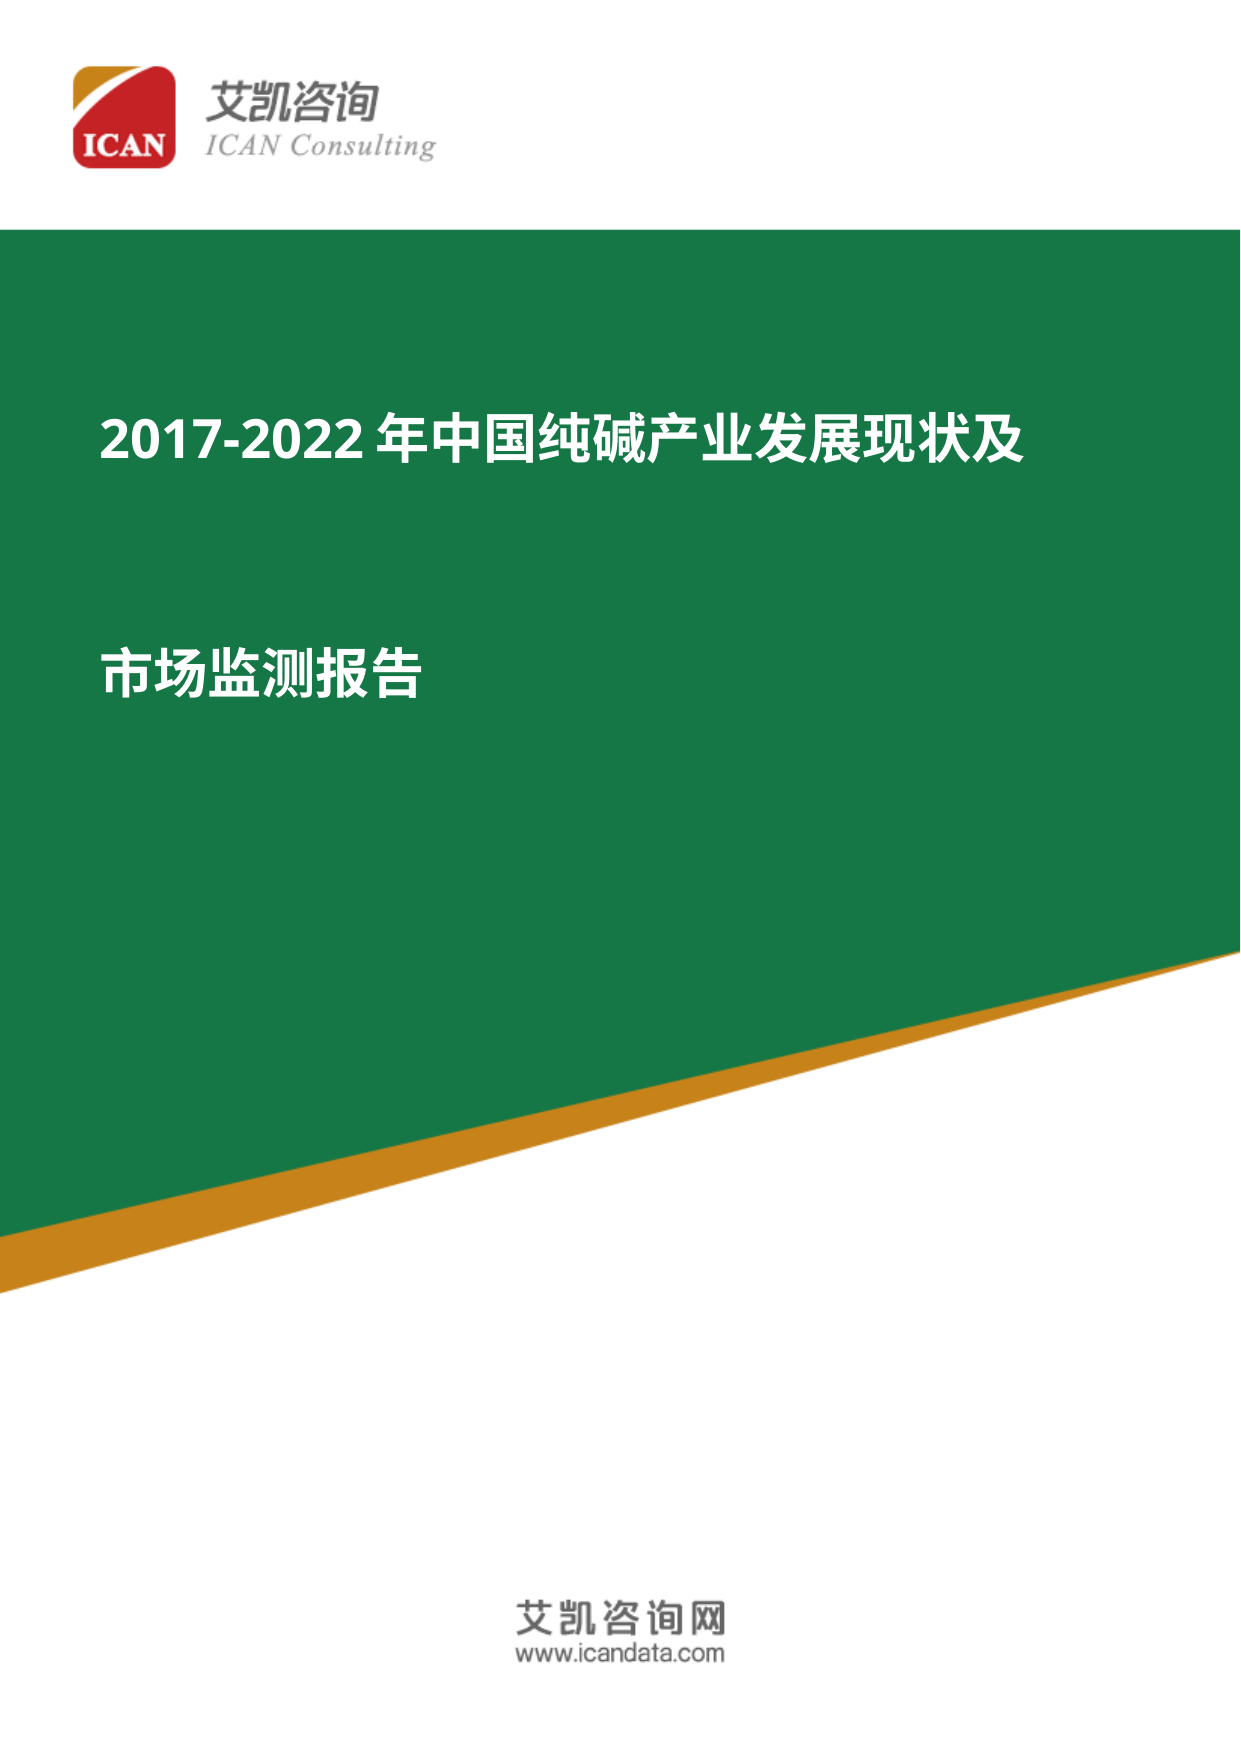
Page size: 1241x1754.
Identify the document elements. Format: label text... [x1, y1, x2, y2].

picture [0, 5, 1241, 1754]
subtitle 2017-2022年中国纯碱产业发展现状及市场监测报告 [99, 386, 1053, 718]
